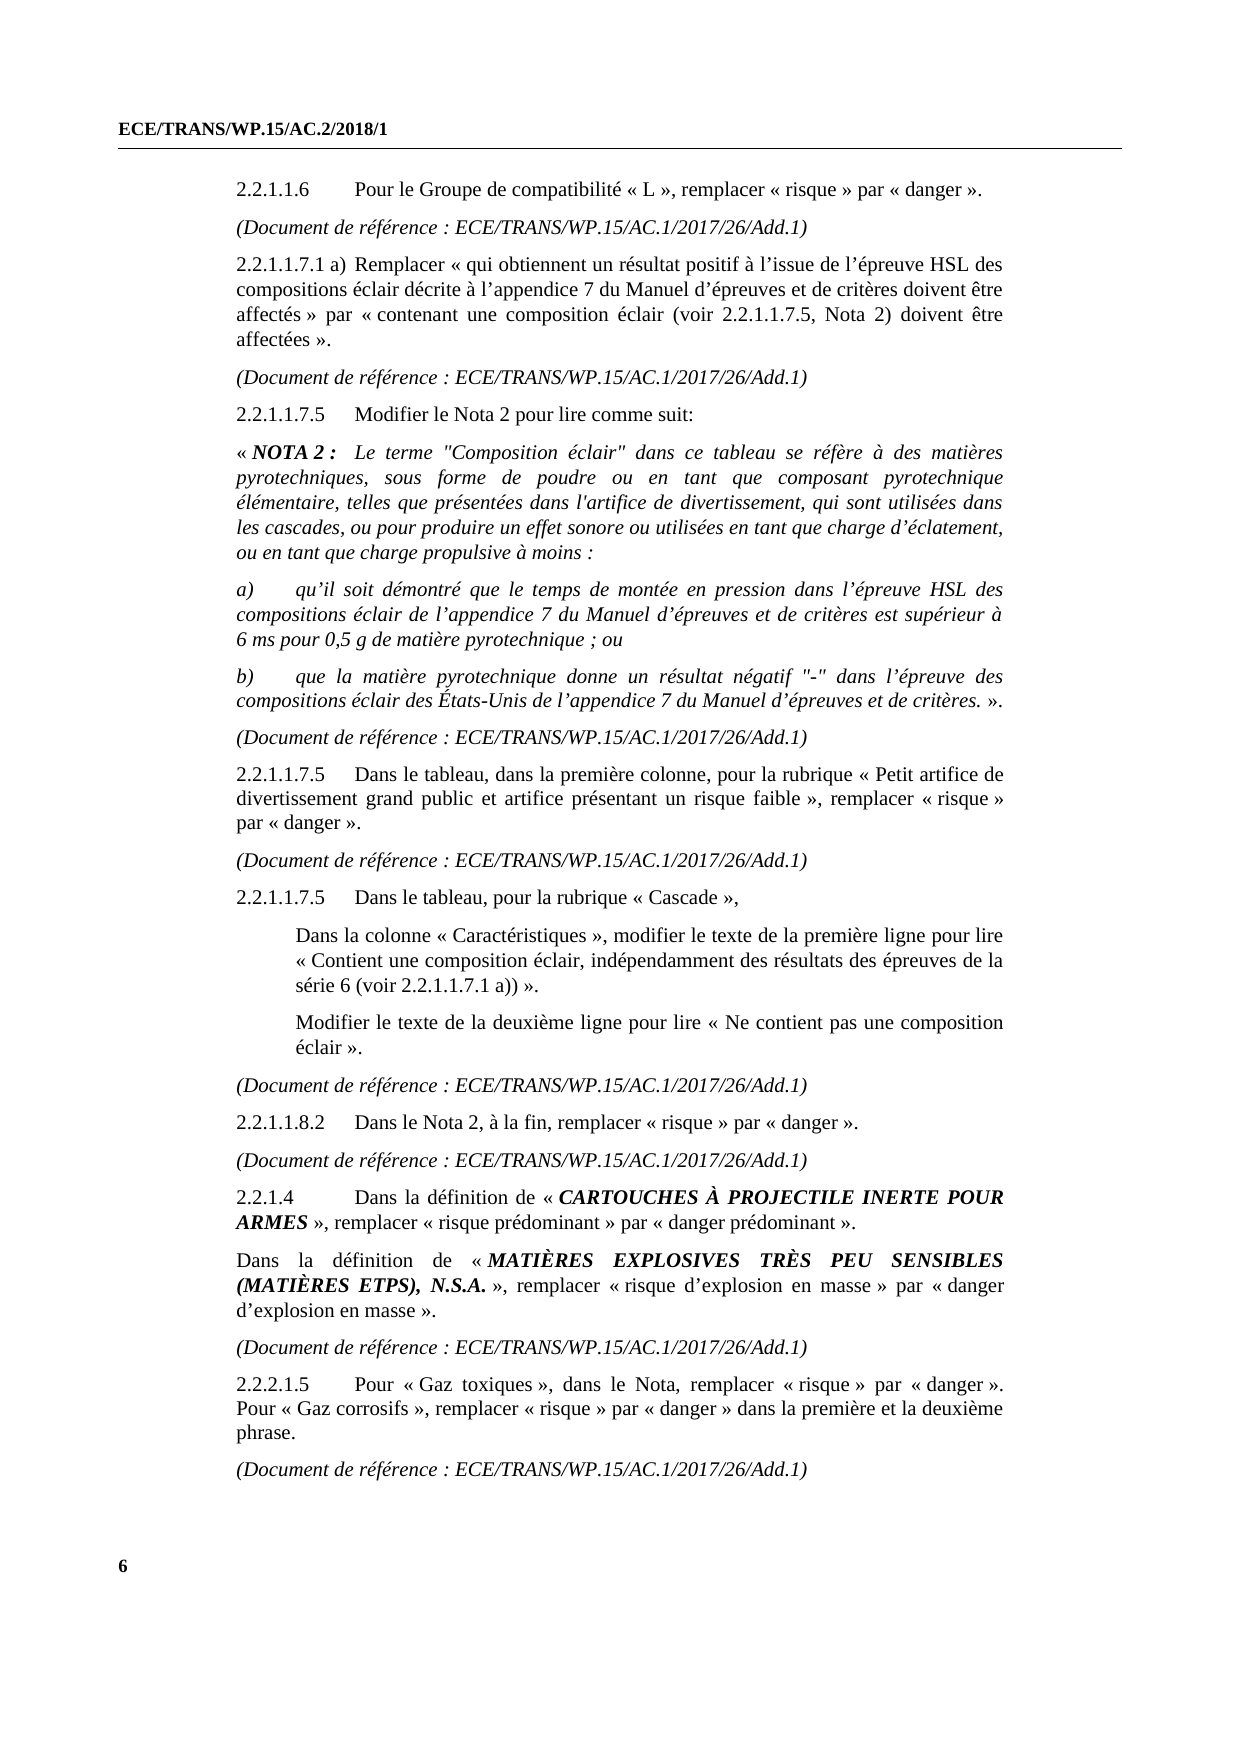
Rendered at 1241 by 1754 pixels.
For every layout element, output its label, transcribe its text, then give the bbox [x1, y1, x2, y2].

text Dans la colonne « Caractéristiques », modifier le texte de la première ligne pour lire « Contient une composition éclair, indépendamment des résultats des épreuves de la série 6 (voir 2.2.1.1.7.1 a)) ». [295, 922, 1004, 997]
text b) que la matière pyrotechnique donne un résultat négatif "-" dans l’épreuve des compositions éclair des États-Unis de l’appendice 7 du Manuel d’épreuves et de critères. ». [236, 664, 1004, 712]
text a) qu’il soit démontré que le temps de montée en pression dans l’épreuve HSL des compositions éclair de l’appendice 7 du Manuel d’épreuves et de critères est supérieur à 6 ms pour 0,5 g de matière pyrotechnique ; ou [236, 576, 1004, 651]
text (Document de référence : ECE/TRANS/WP.15/AC.1/2017/26/Add.1) [236, 1147, 1004, 1172]
text (Document de référence : ECE/TRANS/WP.15/AC.1/2017/26/Add.1) [236, 364, 1004, 389]
text « NOTA 2 : Le terme "Composition éclair" dans ce tableau se réfère à des matières pyrotechniques, sous forme de poudre ou en tant que composant pyrotechnique élémentaire, telles que présentées dans l'artifice de divertissement, qui sont utilisées dans les cascades, ou pour produire un effet sonore ou utilisées en tant que charge d’éclatement, ou en tant que charge propulsive à moins : [236, 439, 1004, 564]
text 2.2.1.1.7.5 Modifier le Nota 2 pour lire comme suit: [236, 401, 1004, 426]
text (Document de référence : ECE/TRANS/WP.15/AC.1/2017/26/Add.1) [236, 1072, 1004, 1097]
text 2.2.1.4 Dans la définition de « CARTOUCHES À PROJECTILE INERTE POUR ARMES », remplacer « risque prédominant » par « danger prédominant ». [236, 1184, 1004, 1234]
text Modifier le texte de la deuxième ligne pour lire « Ne contient pas une composition éclair ». [295, 1009, 1004, 1059]
text (Document de référence : ECE/TRANS/WP.15/AC.1/2017/26/Add.1) [236, 724, 1004, 749]
text Dans la définition de « MATIÈRES EXPLOSIVES TRÈS PEU SENSIBLES (MATIÈRES ETPS), N.S.A. », remplacer « risque d’explosion en masse » par « danger d’explosion en masse ». [236, 1247, 1004, 1322]
text 2.2.2.1.5 Pour « Gaz toxiques », dans le Nota, remplacer « risque » par « danger ». Pour « Gaz corrosifs », remplacer « risque » par « danger » dans la première et la deuxième phrase. [236, 1372, 1004, 1444]
text 2.2.1.1.7.1 a) Remplacer « qui obtiennent un résultat positif à l’issue de l’épreuve HSL des compositions éclair décrite à l’appendice 7 du Manuel d’épreuves et de critères doivent être affectés » par « contenant une composition éclair (voir 2.2.1.1.7.5, Nota 2) doivent être affectées ». [236, 251, 1004, 351]
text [236, 214, 1004, 239]
text (Document de référence : ECE/TRANS/WP.15/AC.1/2017/26/Add.1) [236, 1456, 1004, 1481]
text (Document de référence : ECE/TRANS/WP.15/AC.1/2017/26/Add.1) [236, 1334, 1004, 1359]
text (Document de référence : ECE/TRANS/WP.15/AC.1/2017/26/Add.1) [236, 847, 1004, 872]
text 2.2.1.1.8.2 Dans le Nota 2, à la fin, remplacer « risque » par « danger ». [236, 1109, 1004, 1134]
text 2.2.1.1.7.5 Dans le tableau, dans la première colonne, pour la rubrique « Petit artifice de divertissement grand public et artifice présentant un risque faible », remplacer « risque » par « danger ». [236, 762, 1004, 834]
text 2.2.1.1.7.5 Dans le tableau, pour la rubrique « Cascade », [236, 884, 1004, 909]
text 2.2.1.1.6 Pour le Groupe de compatibilité « L », remplacer « risque » par « danger ». [236, 177, 1004, 201]
